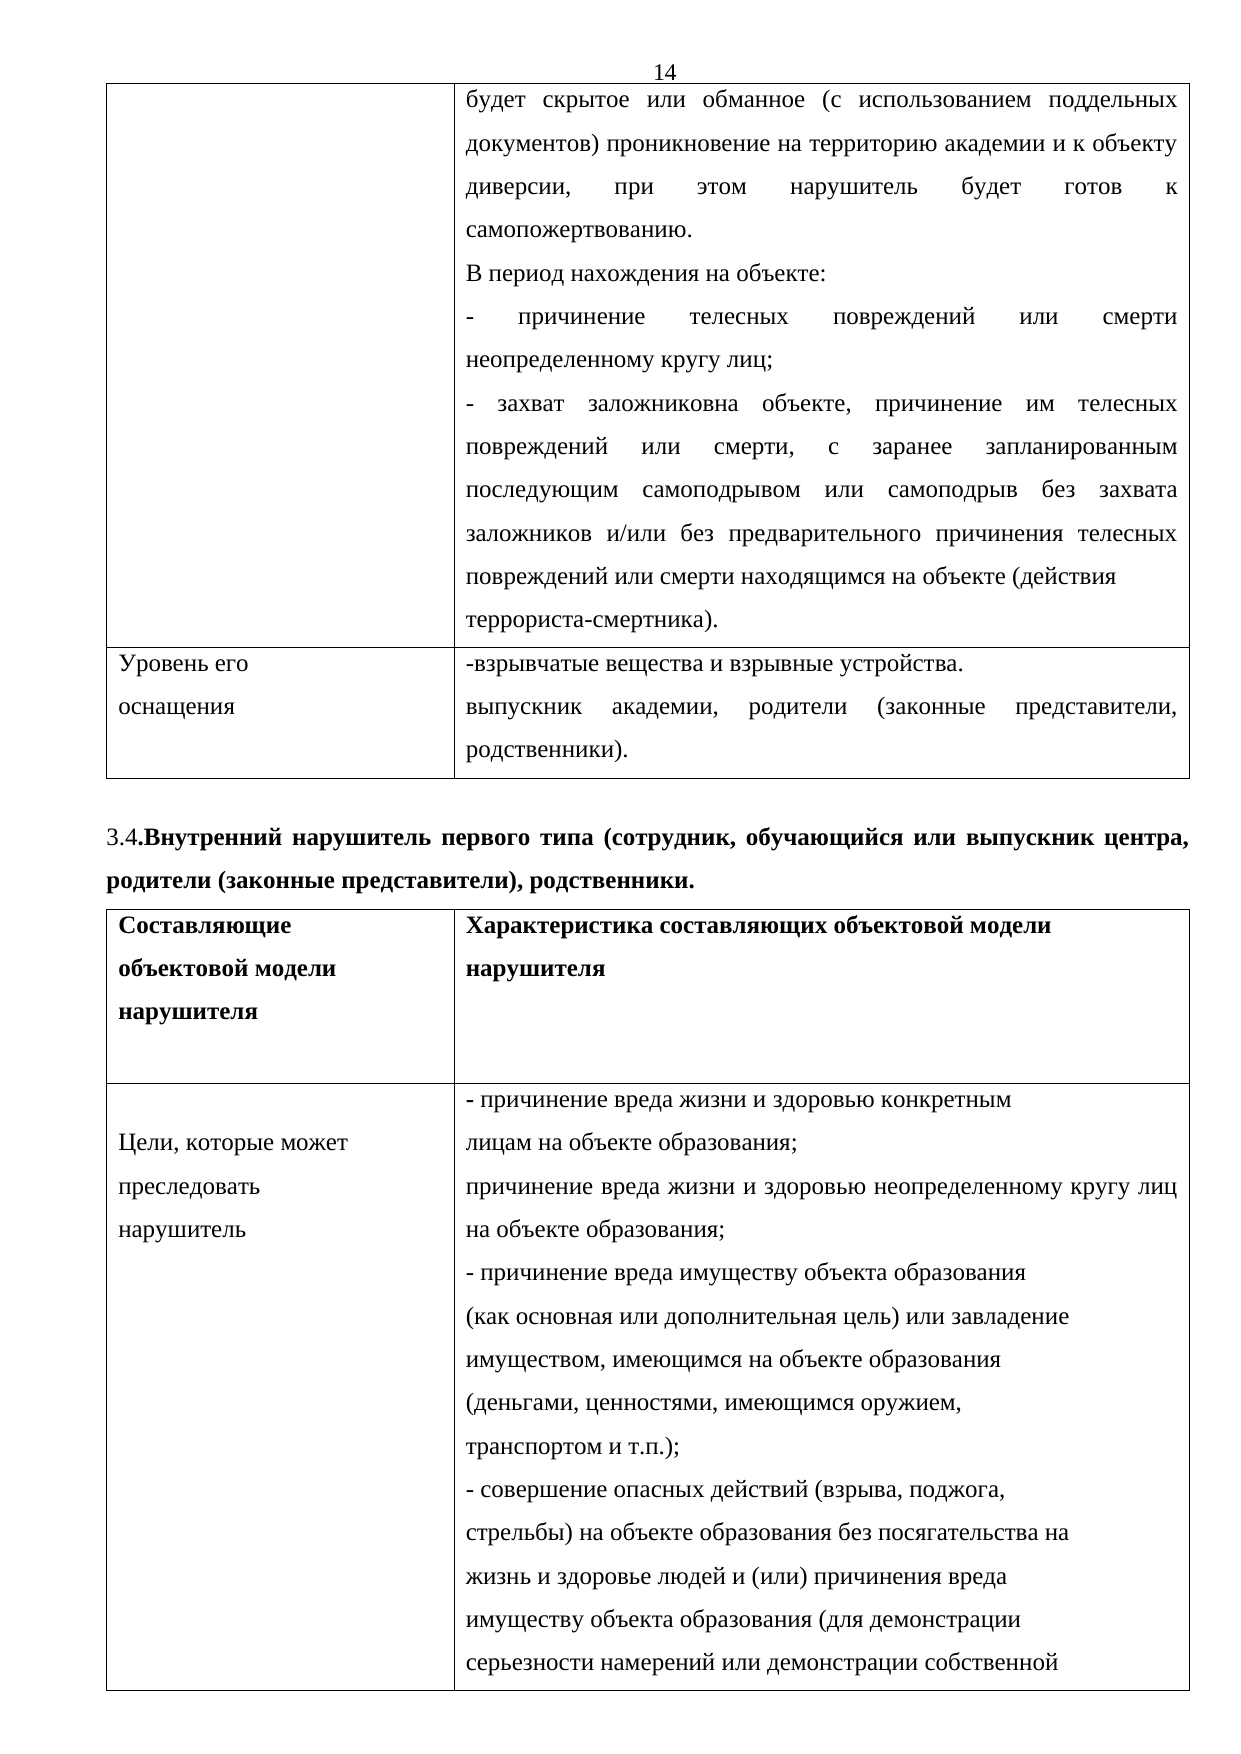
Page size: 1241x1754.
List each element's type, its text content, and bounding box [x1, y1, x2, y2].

text 3.4.Внутренний нарушитель первого типа (сотрудник, обучающийся или выпускник центра, родители (законные представители), родственники. [106, 822, 1190, 894]
table_header Составляющие объектовой модели нарушителя [107, 910, 454, 1083]
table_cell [107, 84, 454, 647]
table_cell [455, 84, 1189, 647]
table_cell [107, 1084, 454, 1689]
table_cell Уровень его оснащения [107, 648, 454, 778]
table_header Характеристика составляющих объектовой модели нарушителя [455, 910, 1189, 1083]
table_cell -взрывчатые вещества и взрывные устройства. выпускник академии, родители (законные представители, родственники). [455, 648, 1189, 778]
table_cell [455, 1084, 1189, 1689]
